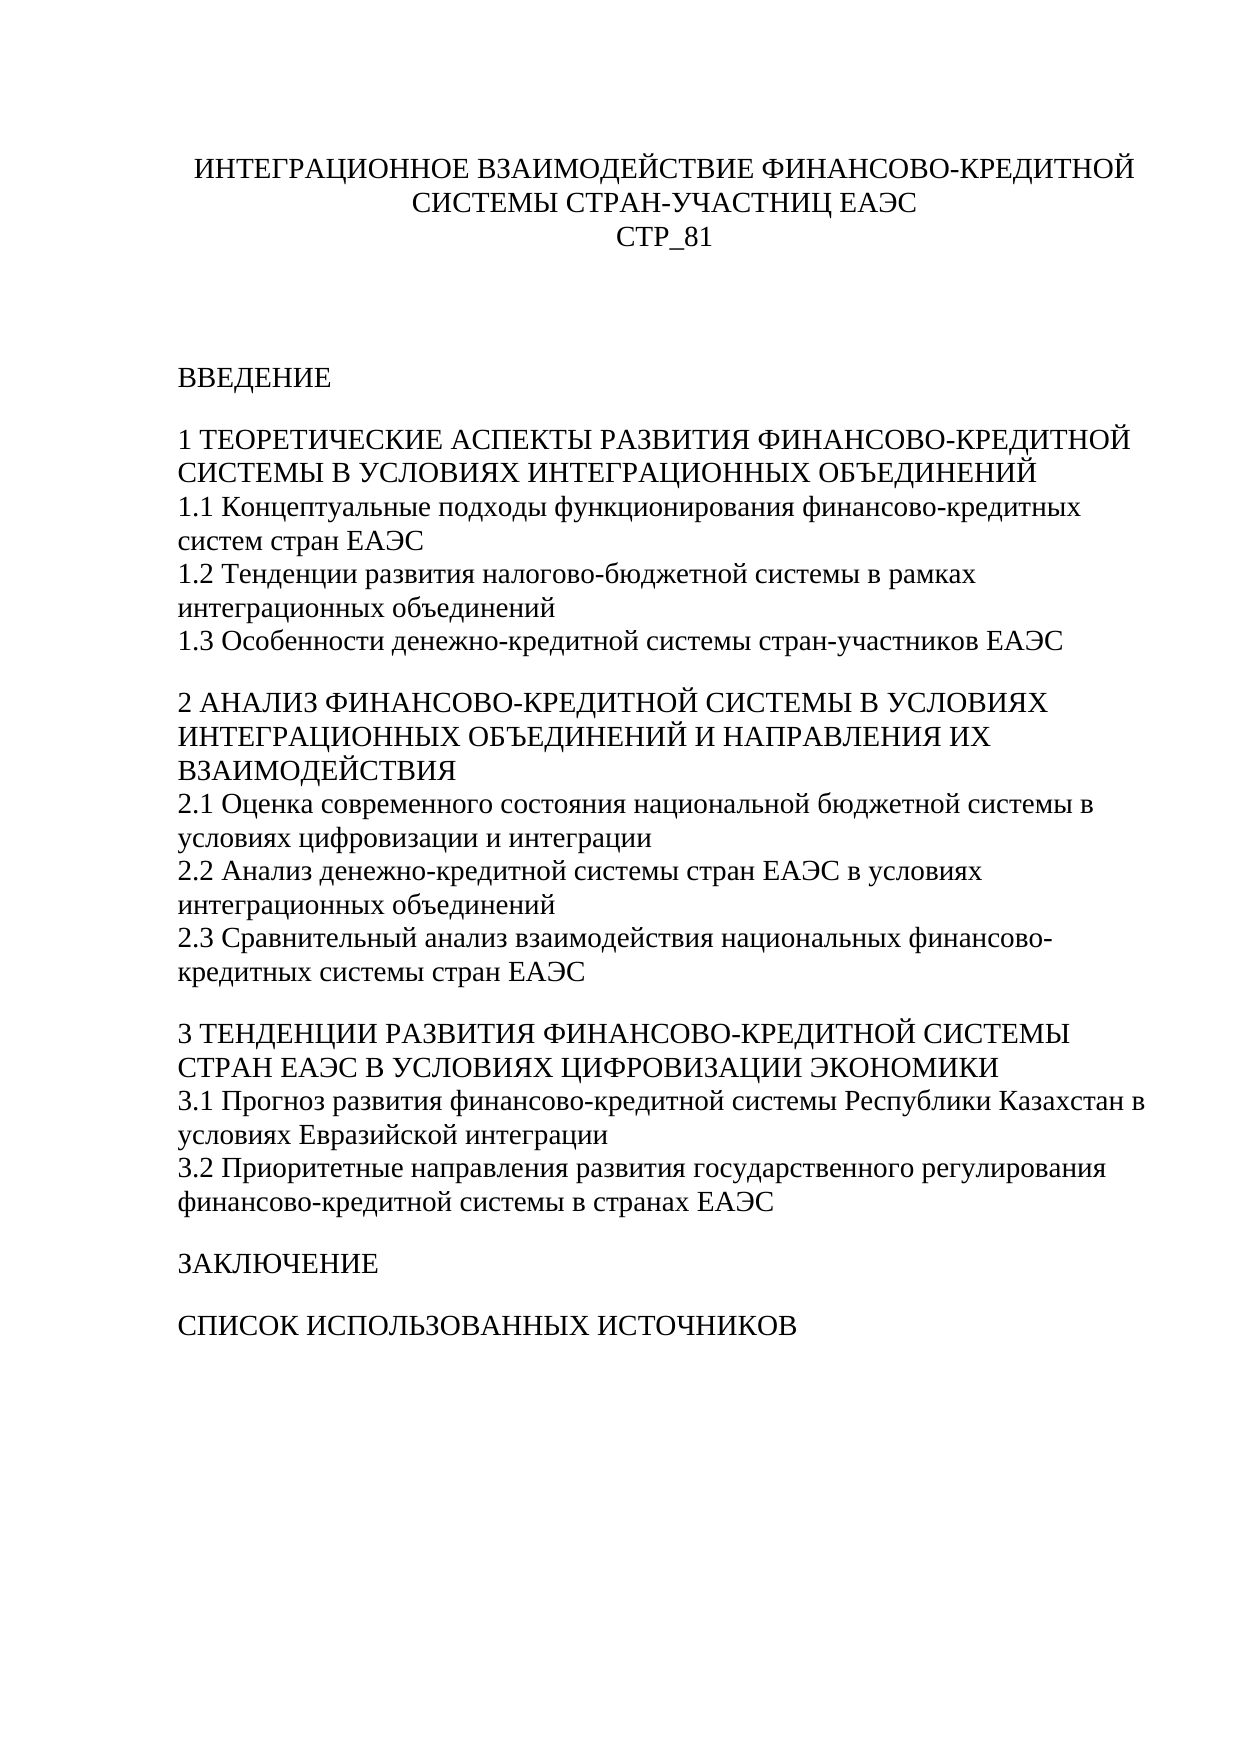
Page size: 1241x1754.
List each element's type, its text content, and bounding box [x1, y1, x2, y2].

text Интеграционное взаимодействие финансово-кредитной системы стран-участниц ЕАЭС [177, 152, 1152, 219]
text стр_81 [177, 219, 1152, 252]
